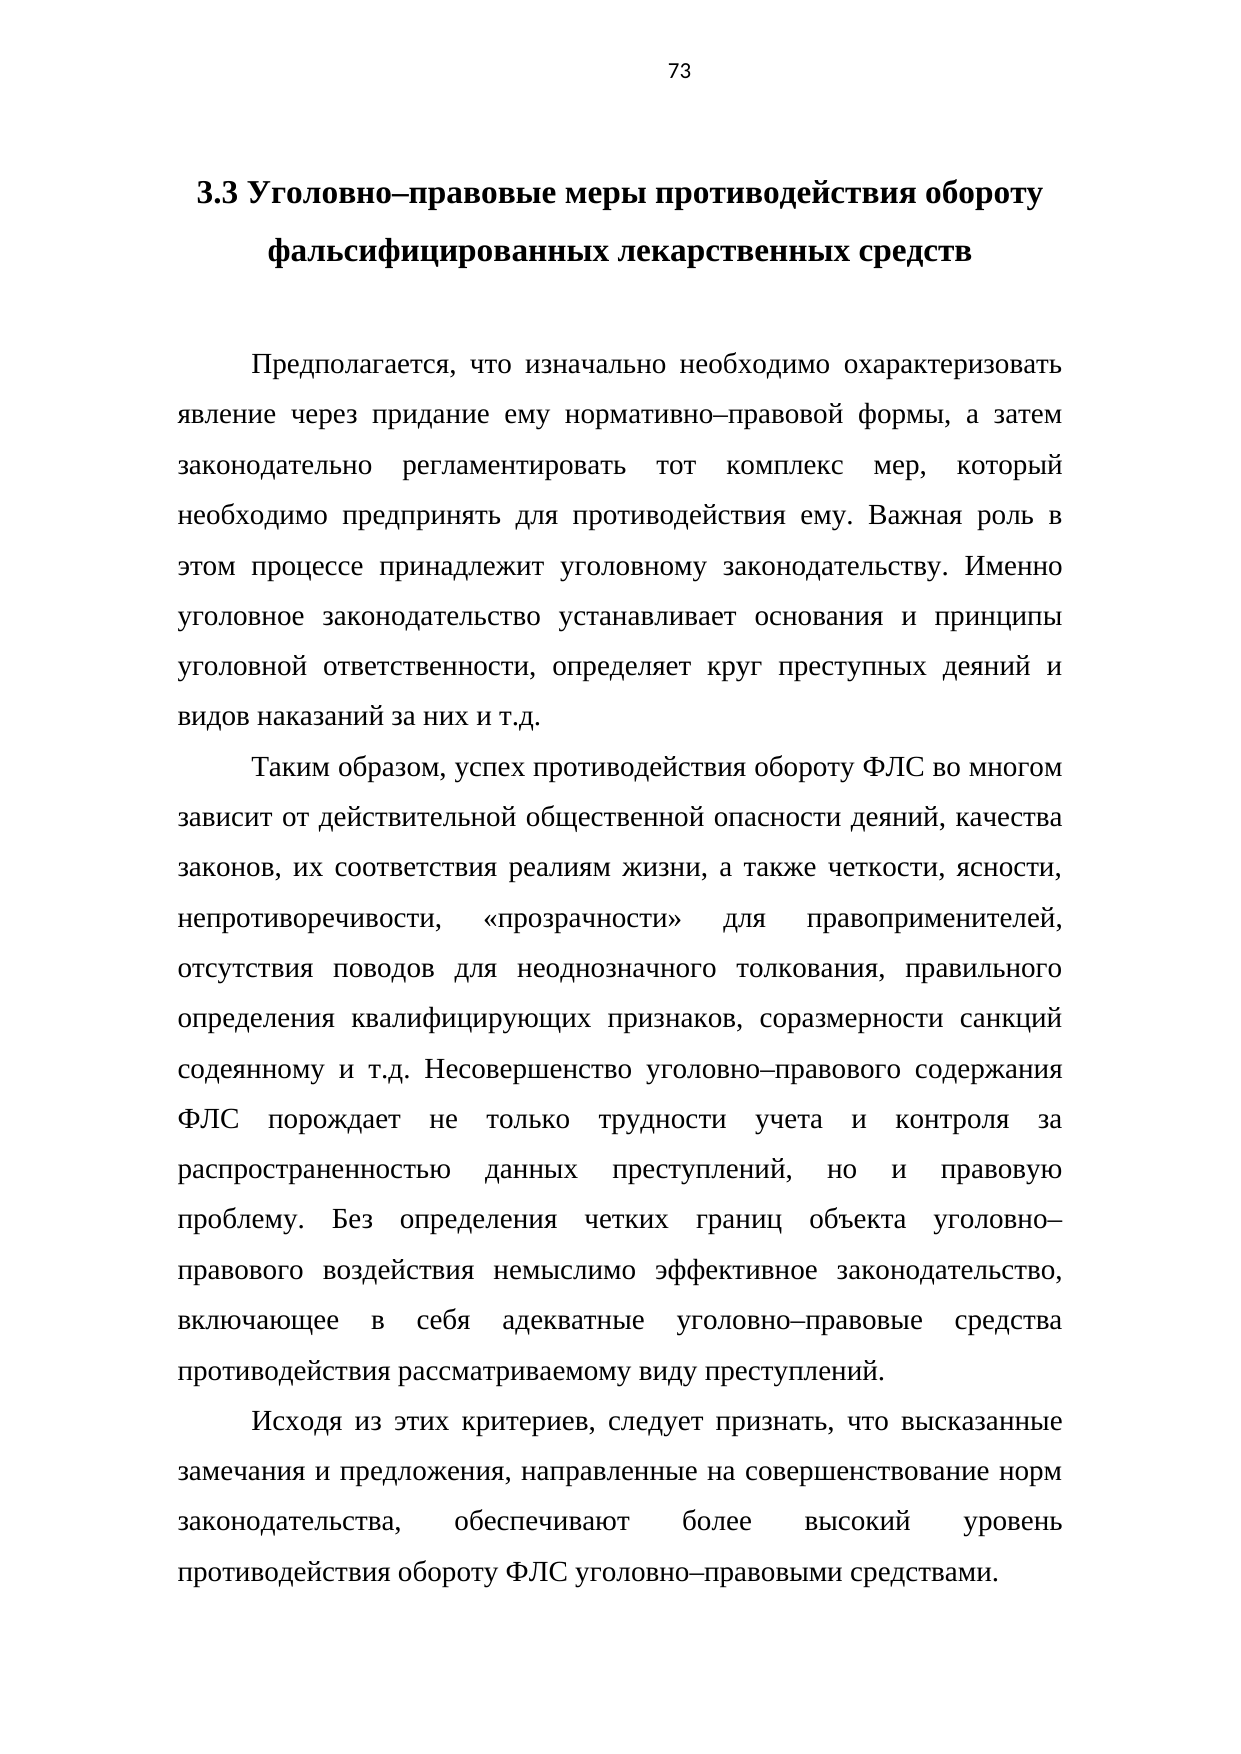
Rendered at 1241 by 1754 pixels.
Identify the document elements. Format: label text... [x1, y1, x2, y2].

text Предполагается, что изначально необходимо охарактеризовать явление через придание ему нормативно–правовой формы, а затем законодательно регламентировать тот комплекс мер, который необходимо предпринять для противодействия ему. Важная роль в этом процессе принадлежит уголовному законодательству. Именно уголовное законодательство устанавливает основания и принципы уголовной ответственности, определяет круг преступных деяний и видов наказаний за них и т.д. [177, 346, 1063, 732]
text Таким образом, успех противодействия обороту ФЛС во многом зависит от действительной общественной опасности деяний, качества законов, их соответствия реалиям жизни, а также четкости, ясности, непротиворечивости, «прозрачности» для правоприменителей, отсутствия поводов для неоднозначного толкования, правильного определения квалифицирующих признаков, соразмерности санкций содеянному и т.д. Несовершенство уголовно–правового содержания ФЛС порождает не только трудности учета и контроля за распространенностью данных преступлений, но и правовую проблему. Без определения четких границ объекта уголовно–правового воздействия немыслимо эффективное законодательство, включающее в себя адекватные уголовно–правовые средства противодействия рассматриваемому виду преступлений. [177, 749, 1063, 1386]
subtitle 3.3 Уголовно–правовые меры противодействия обороту фальсифицированных лекарственных средств [177, 173, 1063, 268]
text Исходя из этих критериев, следует признать, что высказанные замечания и предложения, направленные на совершенствование норм законодательства, обеспечивают более высокий уровень противодействия обороту ФЛС уголовно–правовыми средствами. [177, 1403, 1063, 1587]
